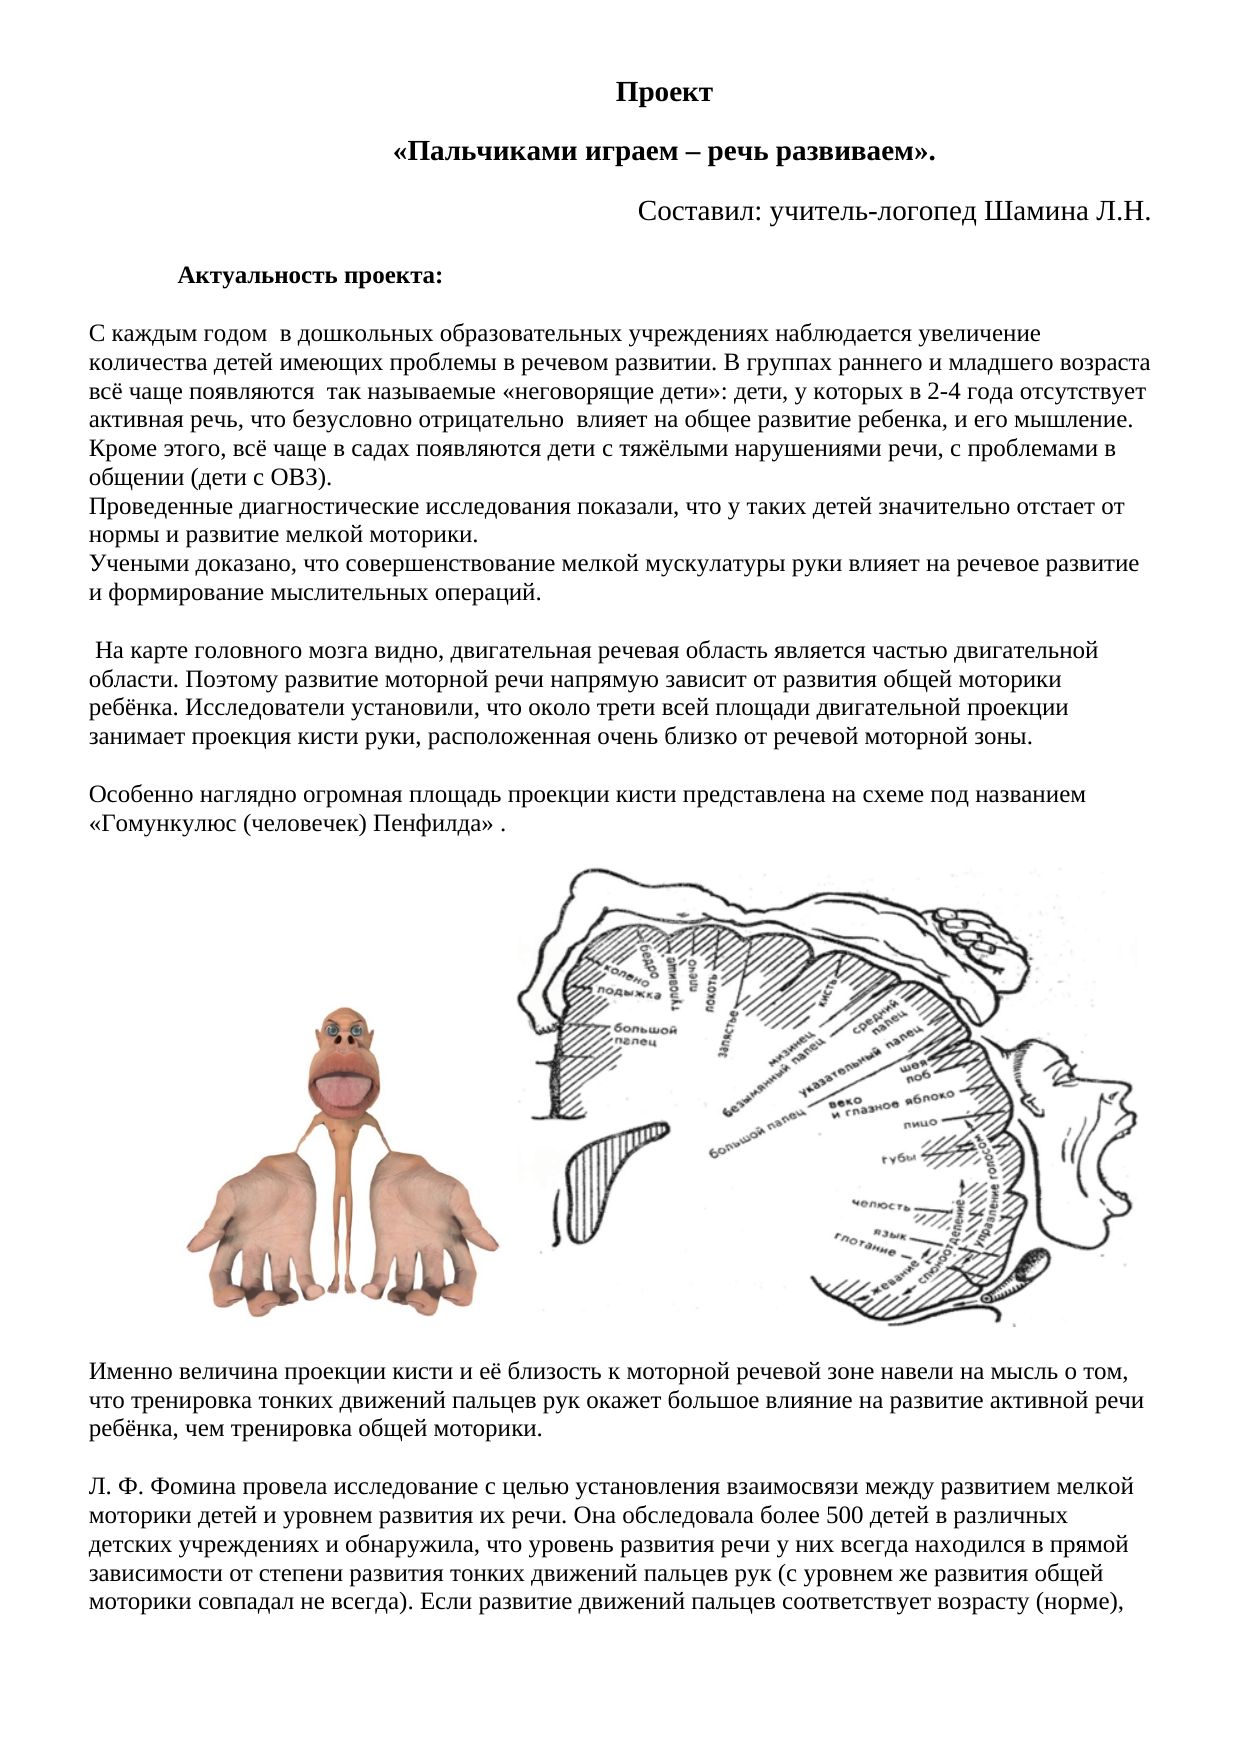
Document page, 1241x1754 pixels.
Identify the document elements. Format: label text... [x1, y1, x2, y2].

text Составил: учитель-логопед Шамина Л.Н. [177, 193, 1152, 226]
text Именно величина проекции кисти и её близость к моторной речевой зоне навели на мысль о том, что тренировка тонких движений пальцев рук окажет большое влияние на развитие активной речи ребёнка, чем тренировка общей моторики. [88, 1356, 1152, 1442]
picture [514, 865, 1140, 1327]
picture [177, 995, 509, 1327]
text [88, 1471, 1152, 1615]
text Проект [177, 74, 1152, 107]
text «Пальчиками играем – речь развиваем». [177, 133, 1152, 167]
text Актуальность проекта: [177, 260, 1152, 289]
text На карте головного мозга видно, двигательная речевая область является частью двигательной области. Поэтому развитие моторной речи напрямую зависит от развития общей моторики ребёнка. Исследователи установили, что около трети всей площади двигательной проекции занимает проекция кисти руки, расположенная очень близко от речевой моторной зоны. [88, 635, 1152, 750]
text С каждым годом в дошкольных образовательных учреждениях наблюдается увеличение количества детей имеющих проблемы в речевом развитии. В группах раннего и младшего возраста всё чаще появляются так называемые «неговорящие дети»: дети, у которых в 2-4 года отсутствует активная речь, что безусловно отрицательно влияет на общее развитие ребенка, и его мышление. Кроме этого, всё чаще в садах появляются дети с тяжёлыми нарушениями речи, с проблемами в общении (дети с ОВЗ). Проведенные диагностические исследования показали, что у таких детей значительно отстает от нормы и развитие мелкой моторики. Учеными доказано, что совершенствование мелкой мускулатуры руки влияет на речевое развитие и формирование мыслительных операций. [88, 318, 1152, 606]
text Особенно наглядно огромная площадь проекции кисти представлена на схеме под названием «Гомункулюс (человечек) Пенфилда» . [88, 779, 1152, 837]
